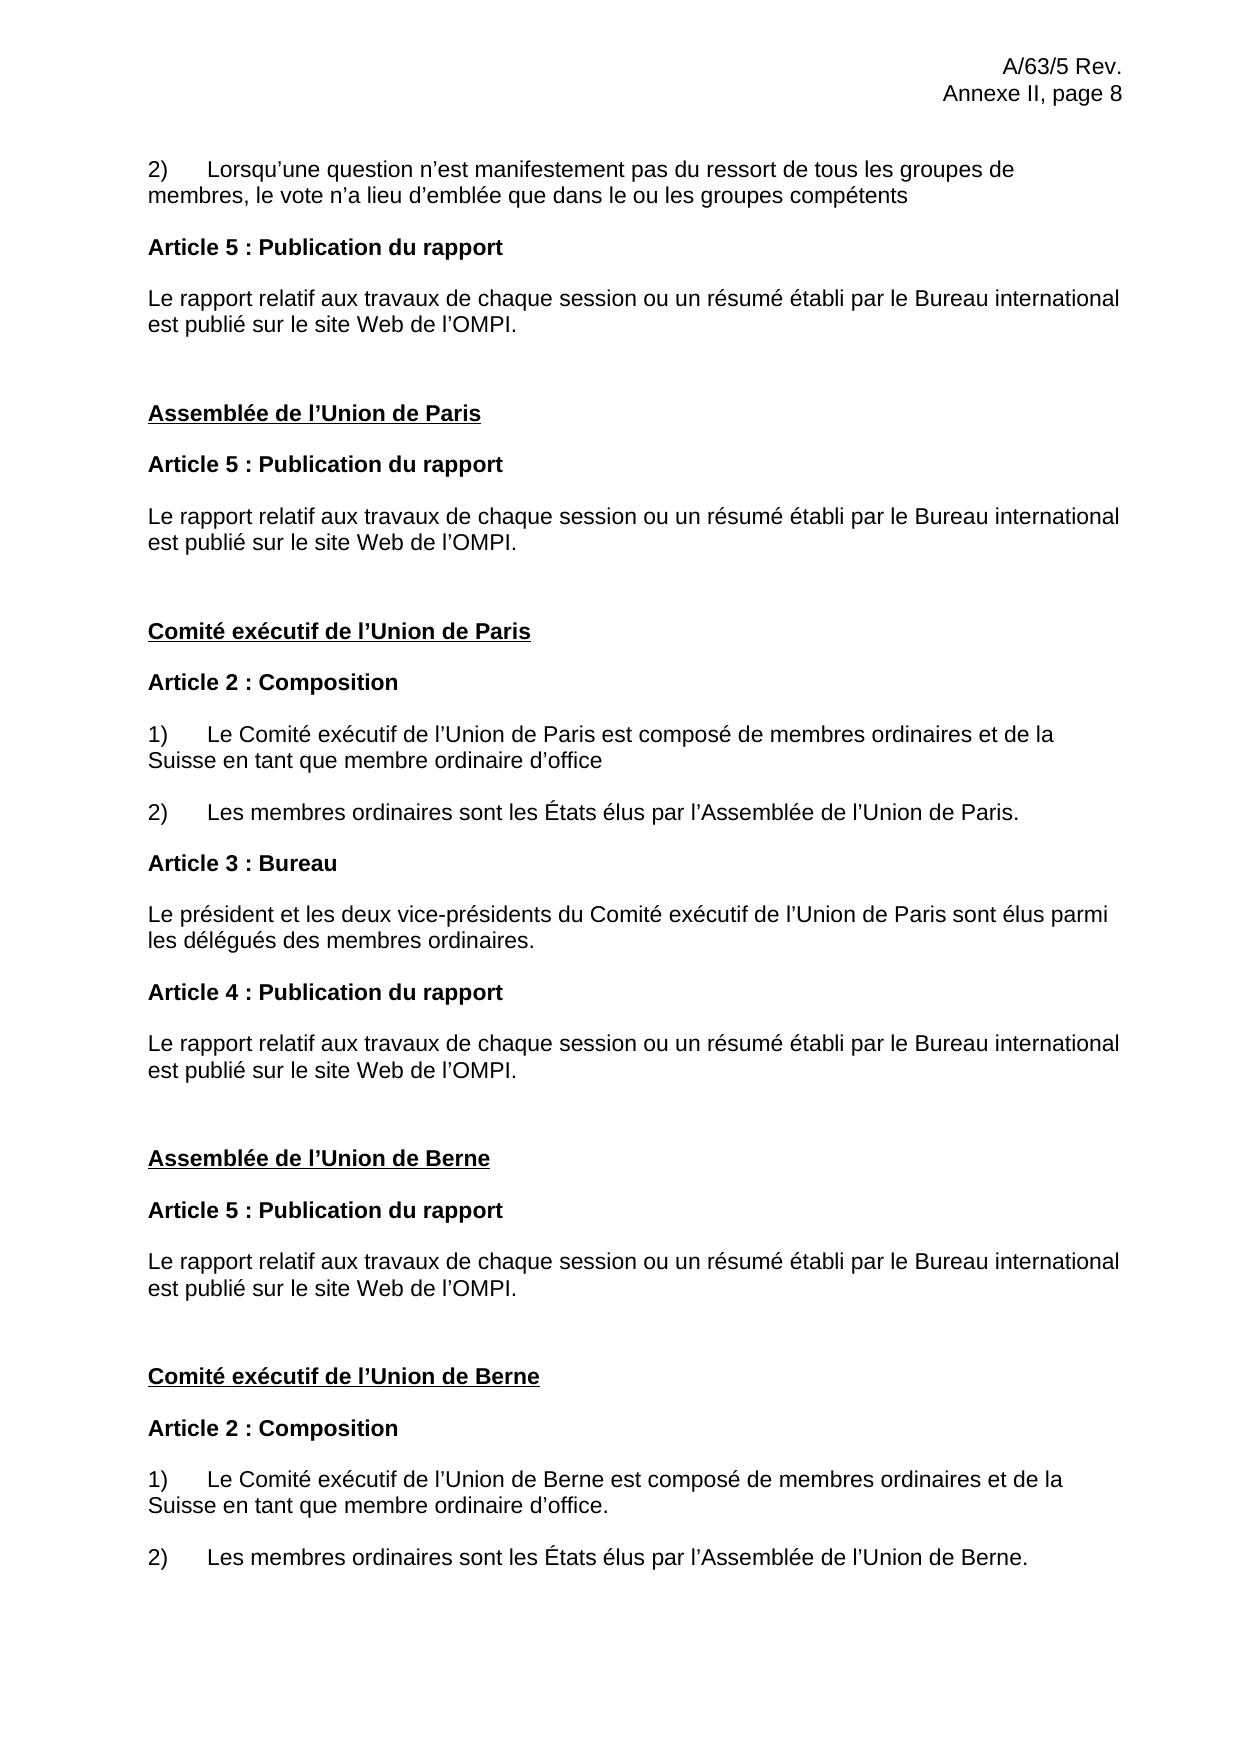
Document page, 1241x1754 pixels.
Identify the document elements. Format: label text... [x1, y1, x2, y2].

text Article 2 : Composition [148, 1415, 1122, 1441]
text 1) Le Comité exécutif de l’Union de Berne est composé de membres ordinaires et de la Suisse en tant que membre ordinaire d’office. [148, 1466, 1122, 1519]
text 2) Les membres ordinaires sont les États élus par l’Assemblée de l’Union de Berne. [148, 1544, 1122, 1570]
text Comité exécutif de l’Union de Berne [148, 1363, 1122, 1390]
text Article 2 : Composition [148, 669, 1122, 696]
text Article 5 : Publication du rapport [148, 1197, 1122, 1223]
text Article 3 : Bureau [148, 850, 1122, 876]
text Assemblée de l’Union de Berne [148, 1145, 1122, 1172]
text Le rapport relatif aux travaux de chaque session ou un résumé établi par le Bureau international est publié sur le site Web de l’OMPI. [148, 1248, 1122, 1301]
text Article 5 : Publication du rapport [148, 233, 1122, 260]
text Article 5 : Publication du rapport [148, 451, 1122, 478]
text Article 4 : Publication du rapport [148, 979, 1122, 1005]
text Le président et les deux vice-présidents du Comité exécutif de l’Union de Paris sont élus parmi les délégués des membres ordinaires. [148, 901, 1122, 954]
text Assemblée de l’Union de Paris [148, 400, 1122, 426]
text Le rapport relatif aux travaux de chaque session ou un résumé établi par le Bureau international est publié sur le site Web de l’OMPI. [148, 503, 1122, 556]
text 2) Lorsqu’une question n’est manifestement pas du ressort de tous les groupes de membres, le vote n’a lieu d’emblée que dans le ou les groupes compétents [148, 156, 1122, 208]
text Le rapport relatif aux travaux de chaque session ou un résumé établi par le Bureau international est publié sur le site Web de l’OMPI. [148, 285, 1122, 338]
text 2) Les membres ordinaires sont les États élus par l’Assemblée de l’Union de Paris. [148, 798, 1122, 825]
text Le rapport relatif aux travaux de chaque session ou un résumé établi par le Bureau international est publié sur le site Web de l’OMPI. [148, 1030, 1122, 1083]
text 1) Le Comité exécutif de l’Union de Paris est composé de membres ordinaires et de la Suisse en tant que membre ordinaire d’office [148, 721, 1122, 773]
text Comité exécutif de l’Union de Paris [148, 618, 1122, 644]
